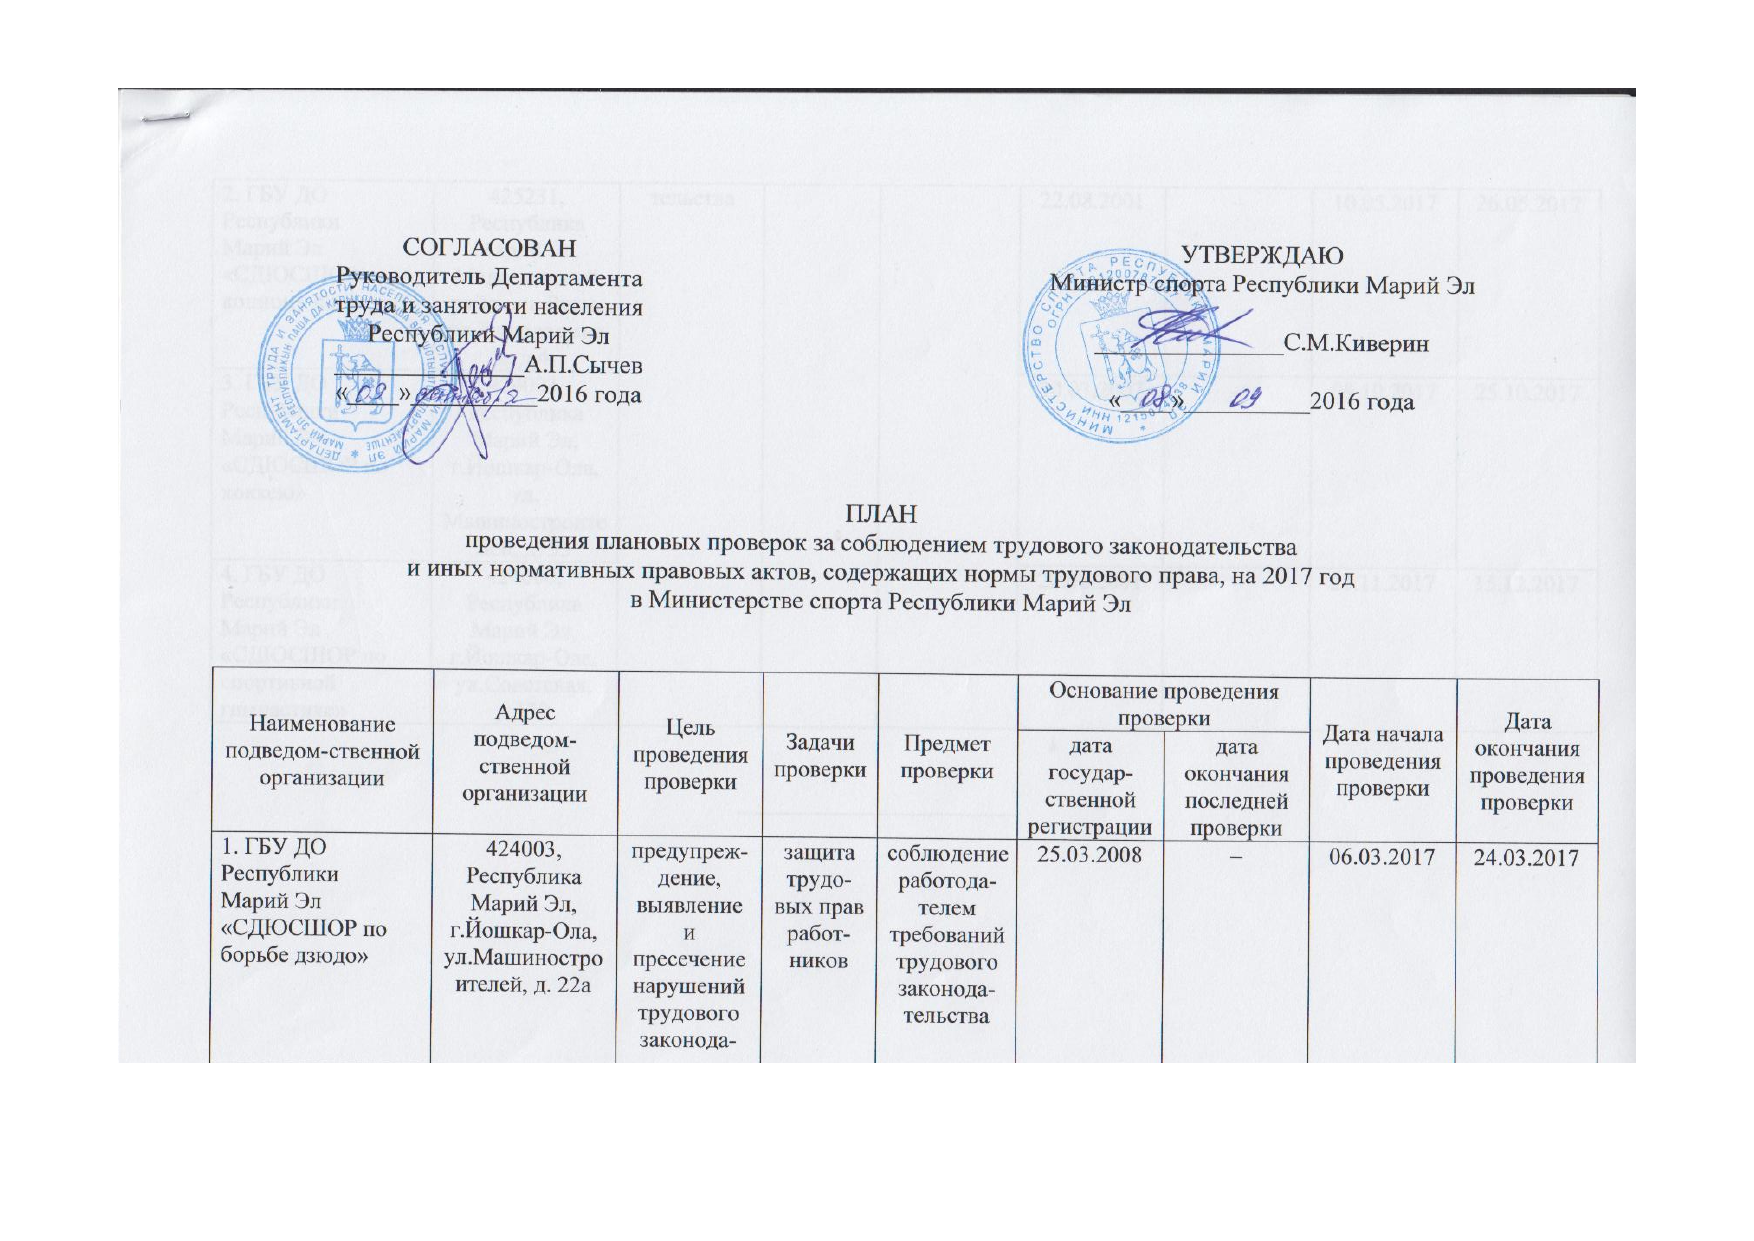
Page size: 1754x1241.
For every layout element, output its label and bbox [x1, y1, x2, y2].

picture [118, 88, 1636, 1063]
